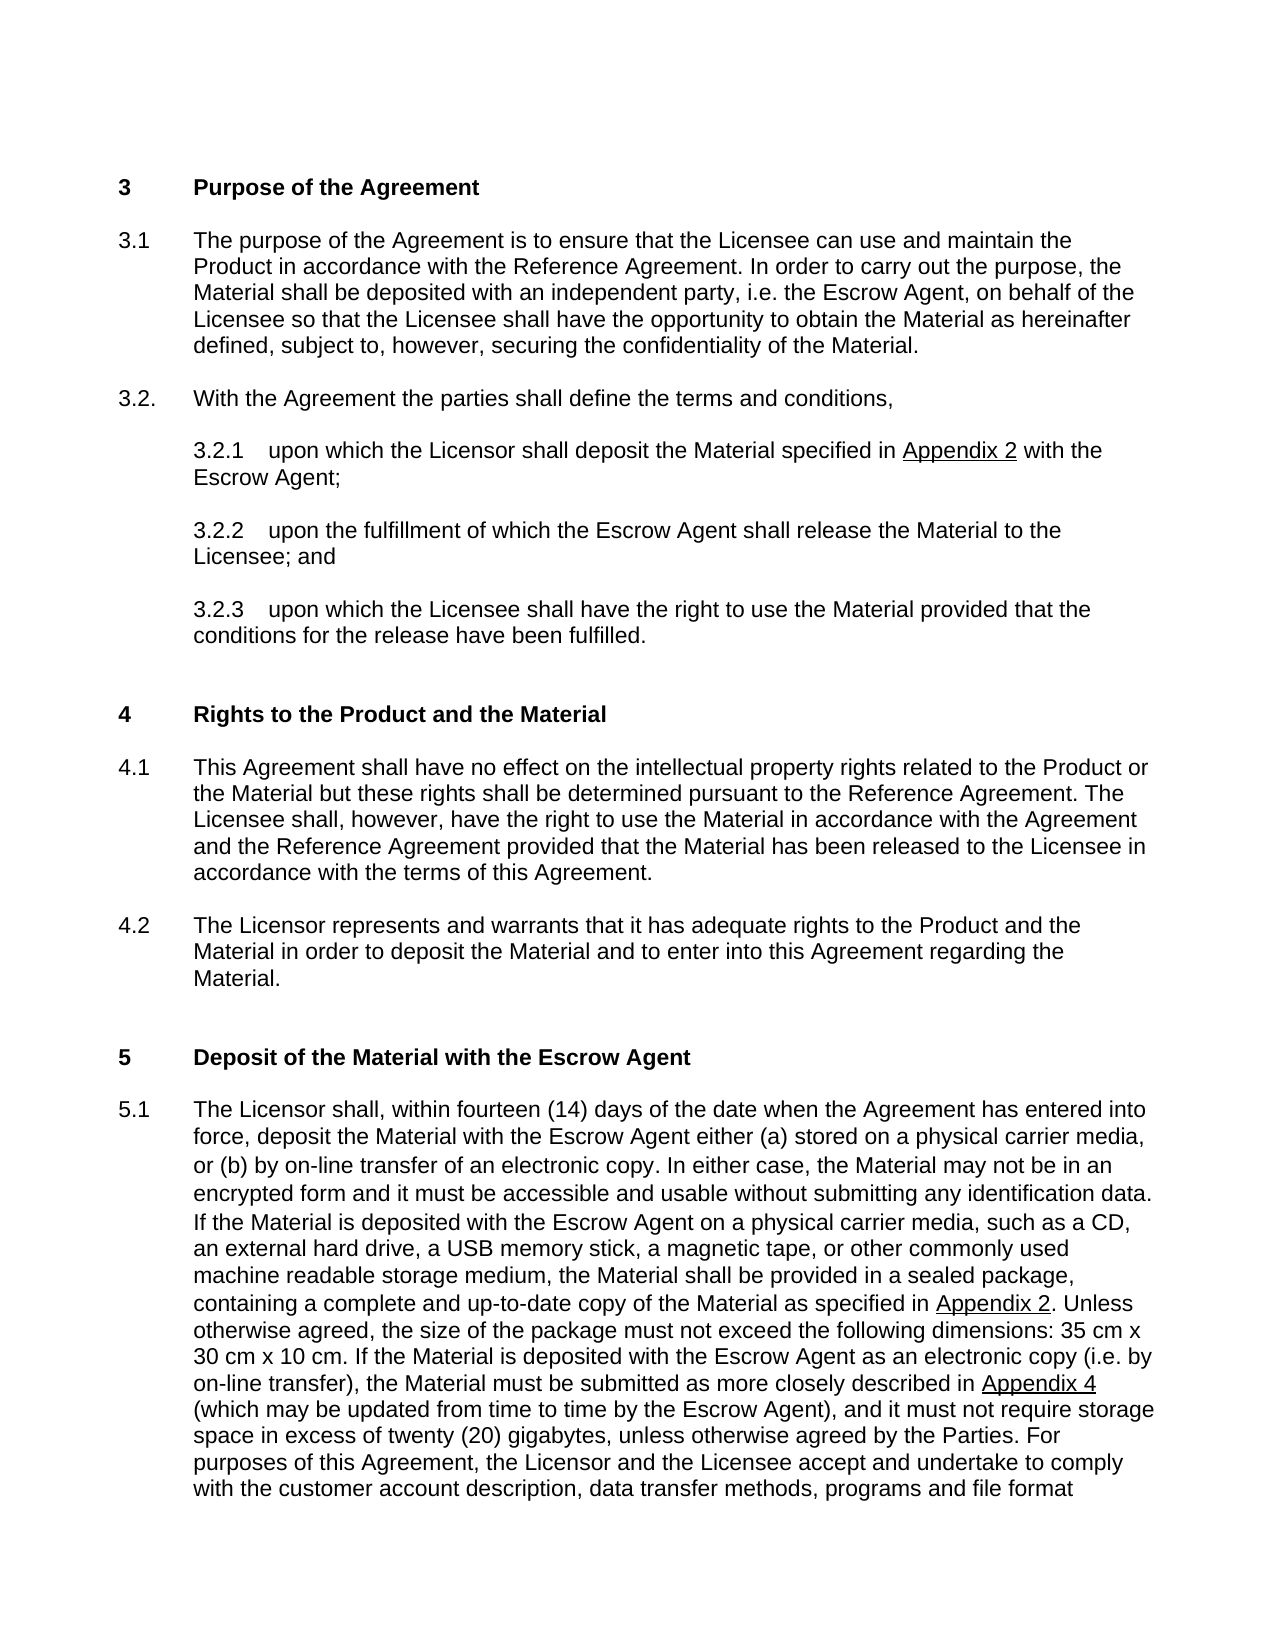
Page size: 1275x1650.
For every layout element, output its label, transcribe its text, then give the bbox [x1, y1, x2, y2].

text 3.2. With the Agreement the parties shall define the terms and conditions, [118, 385, 1157, 411]
text 4.1 This Agreement shall have no effect on the intellectual property rights related to the Product or the Material but these rights shall be determined pursuant to the Reference Agreement. The Licensee shall, however, have the right to use the Material in accordance with the Agreement and the Reference Agreement provided that the Material has been released to the Licensee in accordance with the terms of this Agreement. [118, 754, 1157, 886]
text 3.2.3 upon which the Licensee shall have the right to use the Material provided that the conditions for the release have been fulfilled. [118, 596, 1157, 648]
text 5 Deposit of the Material with the Escrow Agent [118, 1044, 1157, 1070]
text 3.1 The purpose of the Agreement is to ensure that the Licensee can use and maintain the Product in accordance with the Reference Agreement. In order to carry out the purpose, the Material shall be deposited with an independent party, i.e. the Escrow Agent, on behalf of the Licensee so that the Licensee shall have the opportunity to obtain the Material as hereinafter defined, subject to, however, securing the confidentiality of the Material. [118, 227, 1157, 358]
text 4.2 The Licensor represents and warrants that it has adequate rights to the Product and the Material in order to deposit the Material and to enter into this Agreement regarding the Material. [118, 912, 1157, 991]
text 4 Rights to the Product and the Material [118, 701, 1157, 727]
text 3.2.1 upon which the Licensor shall deposit the Material specified in Appendix 2 with the Escrow Agent; [118, 437, 1157, 490]
text 3 Purpose of the Agreement [118, 174, 1157, 200]
text 3.2.2 upon the fulfillment of which the Escrow Agent shall release the Material to the Licensee; and [118, 517, 1157, 569]
